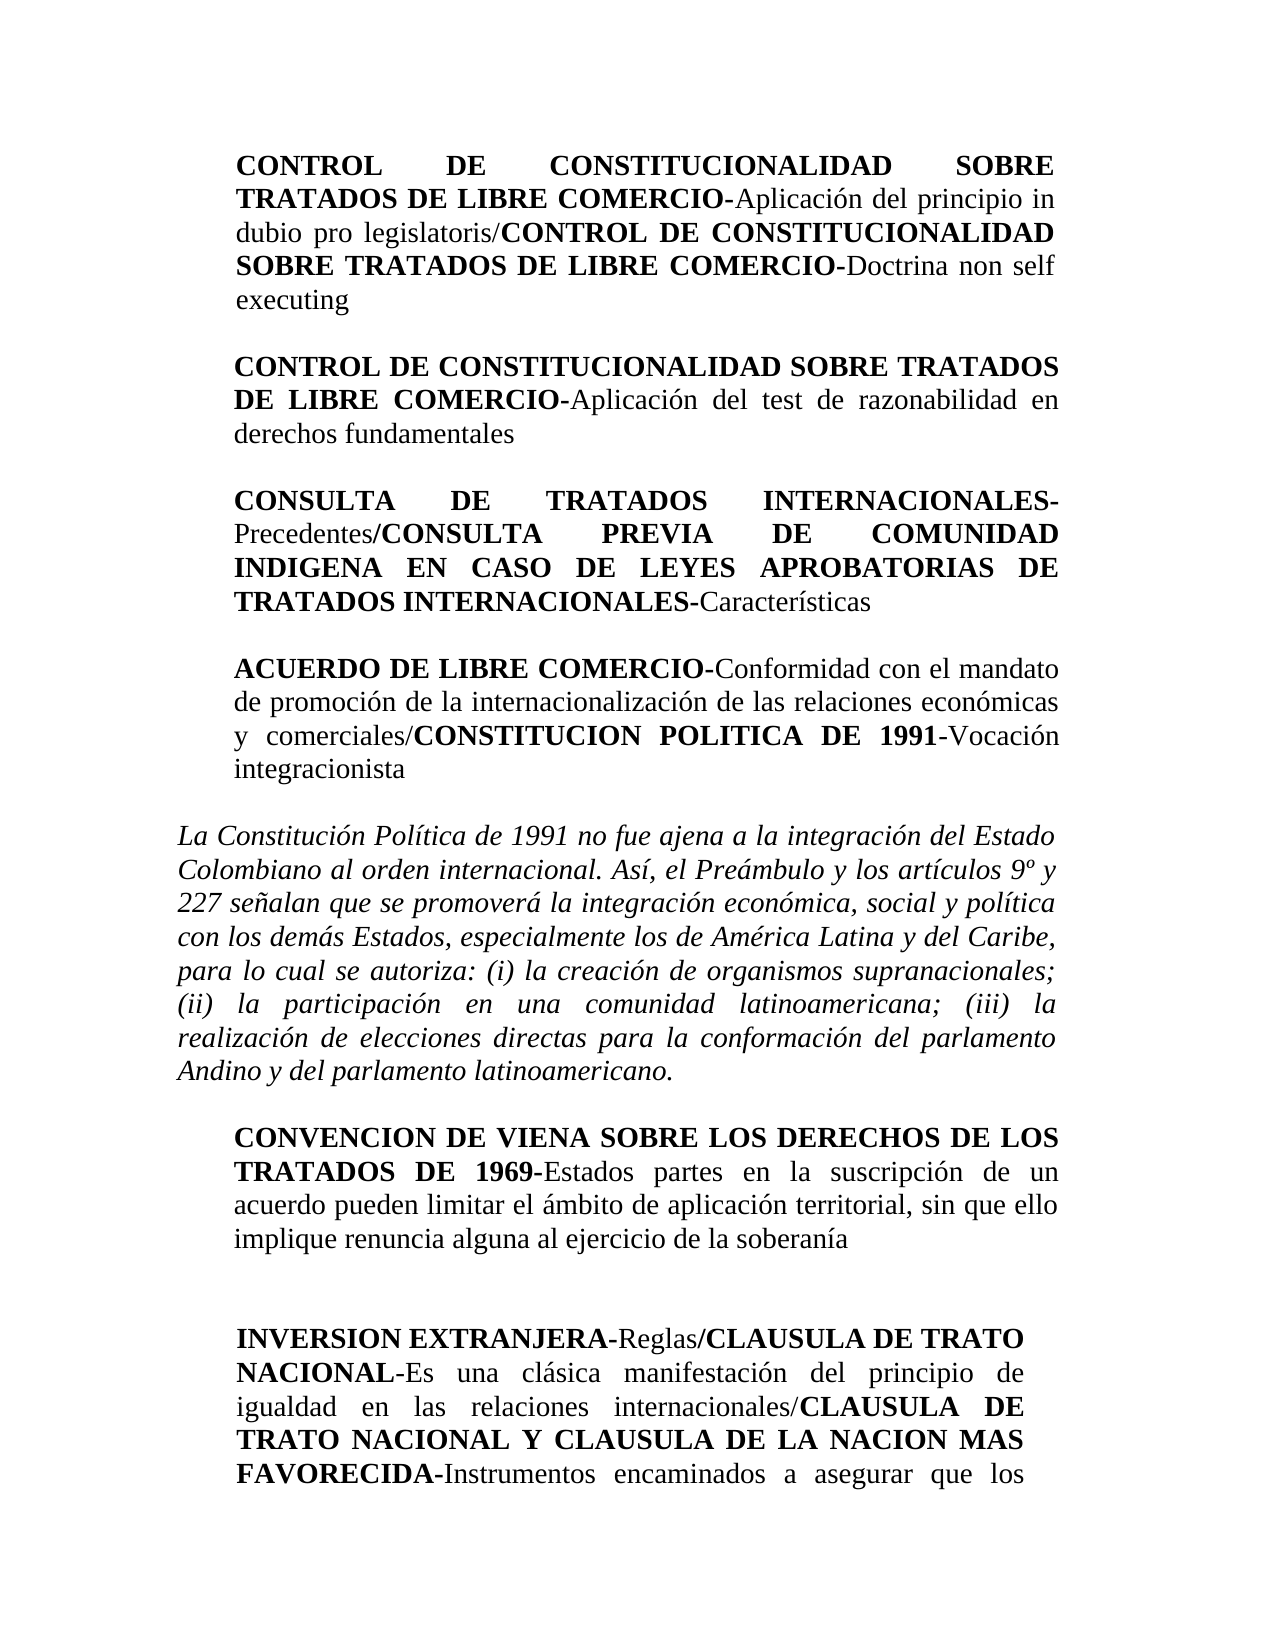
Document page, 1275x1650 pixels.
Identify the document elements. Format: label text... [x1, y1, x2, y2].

text CONTROL DE CONSTITUCIONALIDAD SOBRE TRATADOS DE LIBRE COMERCIO-Aplicación del test de razonabilidad en derechos fundamentales [233, 349, 1059, 449]
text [236, 1322, 1025, 1489]
text CONSULTA DE TRATADOS INTERNACIONALES-Precedentes/CONSULTA PREVIA DE COMUNIDAD INDIGENA EN CASO DE LEYES APROBATORIAS DE TRATADOS INTERNACIONALES-Características [233, 483, 1059, 617]
text CONVENCION DE VIENA SOBRE LOS DERECHOS DE LOS TRATADOS DE 1969-Estados partes en la suscripción de un acuerdo pueden limitar el ámbito de aplicación territorial, sin que ello implique renuncia alguna al ejercicio de la soberanía [233, 1120, 1059, 1254]
text CONTROL DE CONSTITUCIONALIDAD SOBRE TRATADOS DE LIBRE COMERCIO-Aplicación del principio in dubio pro legislatoris/CONTROL DE CONSTITUCIONALIDAD SOBRE TRATADOS DE LIBRE COMERCIO-Doctrina non self executing [236, 148, 1055, 315]
text La Constitución Política de 1991 no fue ajena a la integración del Estado Colombiano al orden internacional. Así, el Preámbulo y los artículos 9º y 227 señalan que se promoverá la integración económica, social y política con los demás Estados, especialmente los de América Latina y del Caribe, para lo cual se autoriza: (i) la creación de organismos supranacionales; (ii) la participación en una comunidad latinoamericana; (iii) la realización de elecciones directas para la conformación del parlamento Andino y del parlamento latinoamericano. [177, 818, 1059, 1087]
text ACUERDO DE LIBRE COMERCIO-Conformidad con el mandato de promoción de la internacionalización de las relaciones económicas y comerciales/CONSTITUCION POLITICA DE 1991-Vocación integracionista [233, 651, 1059, 785]
